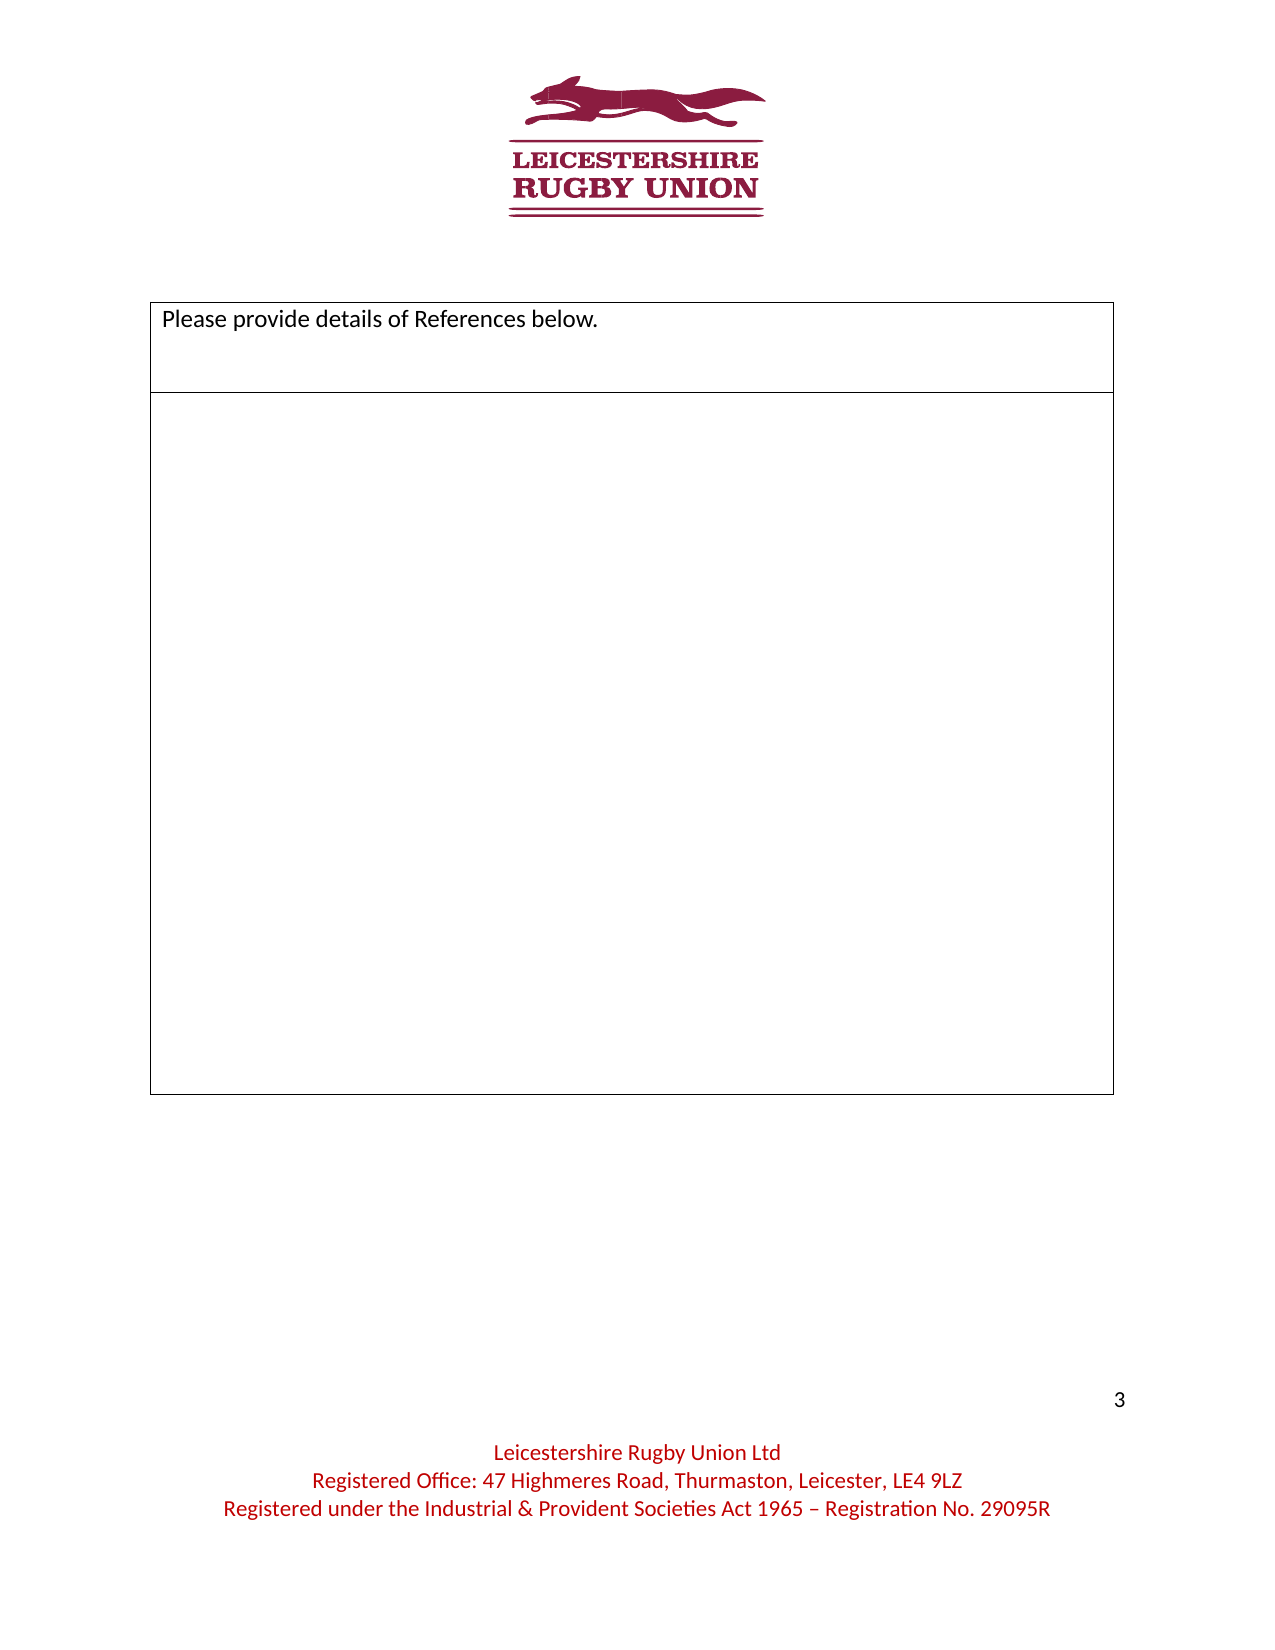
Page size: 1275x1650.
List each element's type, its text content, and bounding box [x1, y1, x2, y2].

table_cell [151, 393, 1113, 1093]
table_header Please provide details of References below. [151, 303, 1113, 392]
